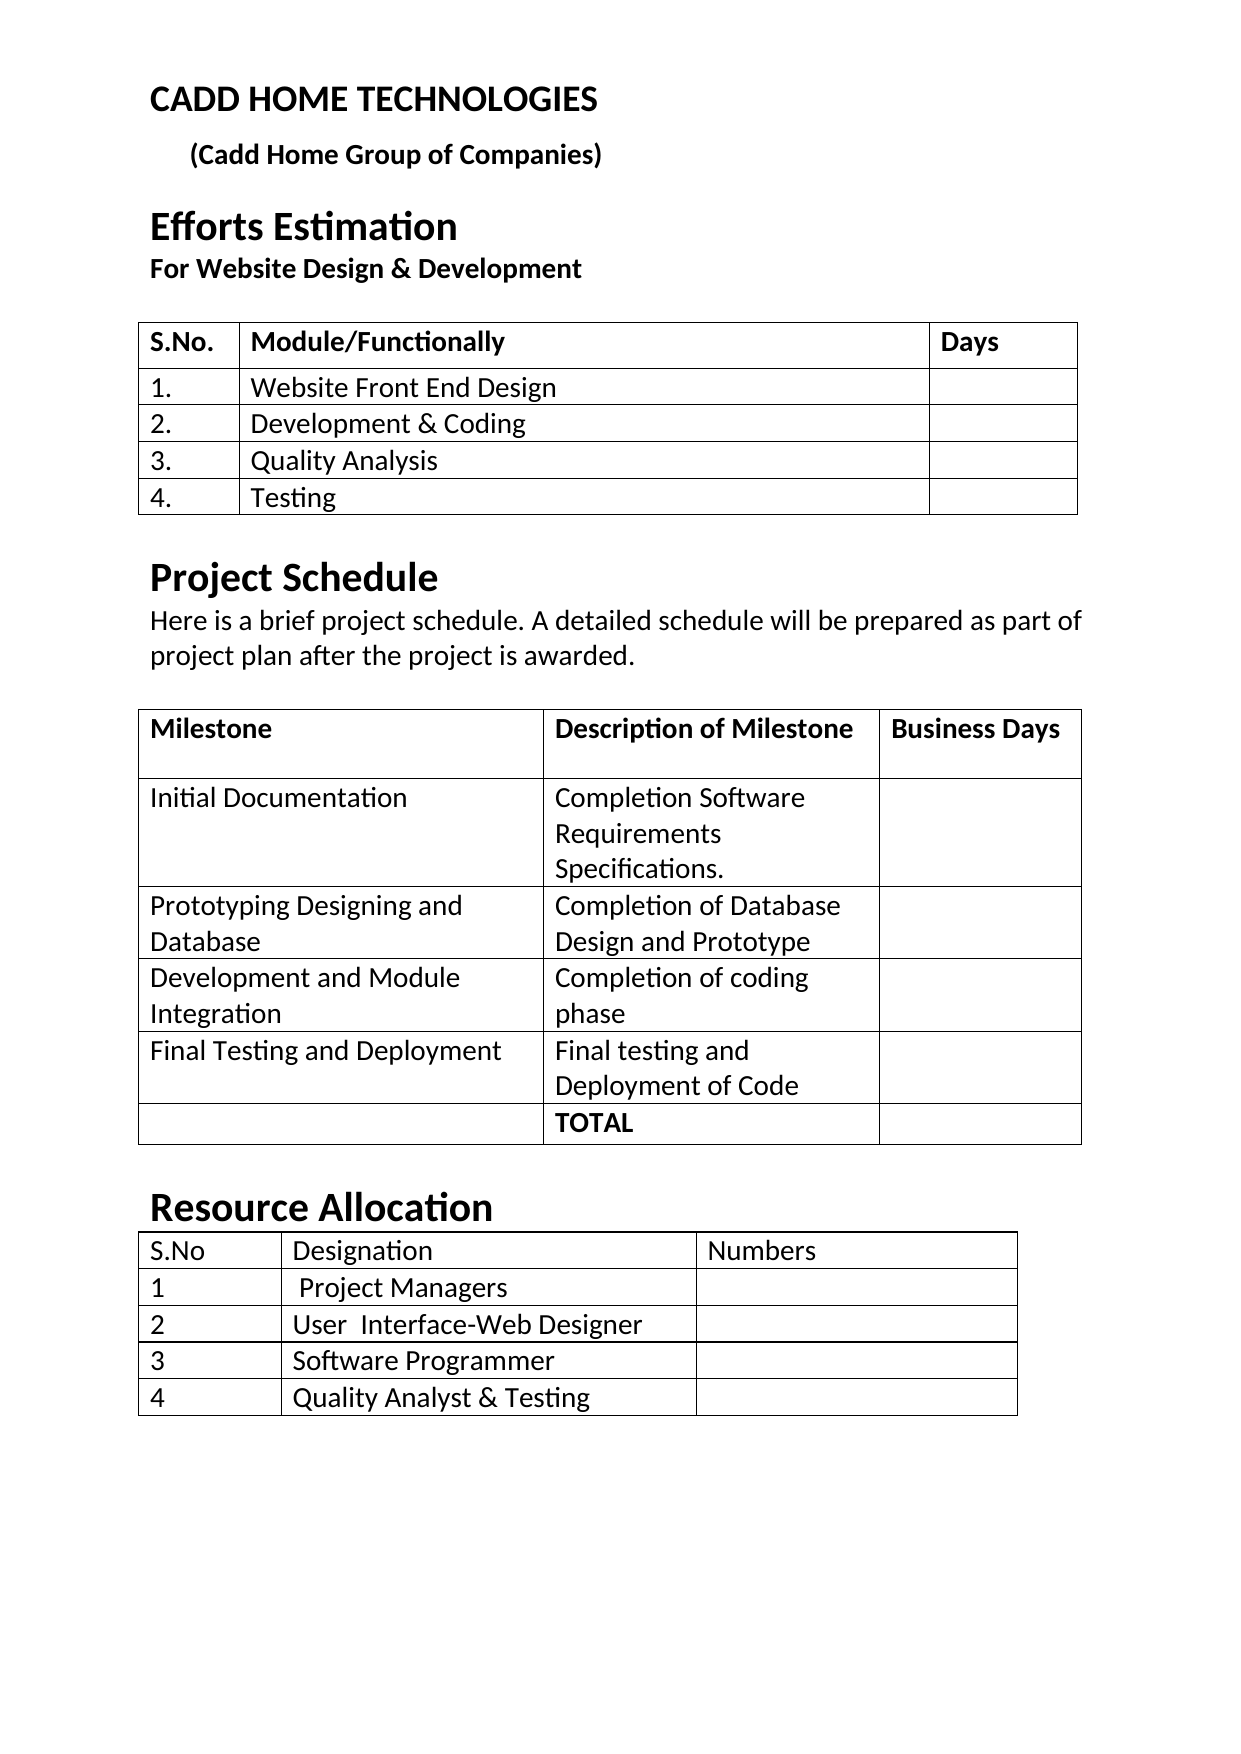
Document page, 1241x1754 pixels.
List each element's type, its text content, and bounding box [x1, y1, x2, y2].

table_cell Project Managers [282, 1269, 696, 1305]
table_header Days [930, 323, 1077, 368]
text For Website Design & Development [150, 251, 1090, 286]
table_header S.No. [139, 323, 239, 368]
table_header Milestone [139, 710, 543, 778]
table_header Business Days [880, 710, 1081, 778]
table_cell Final Testing and Deployment [139, 1032, 543, 1103]
table_cell 3 [139, 1343, 281, 1378]
table_cell Software Programmer [282, 1343, 696, 1378]
table_cell Final testing and Deployment of Code [544, 1032, 879, 1103]
text Project Schedule [150, 551, 1090, 602]
table_cell [930, 442, 1077, 478]
table_cell [697, 1379, 1017, 1415]
table_cell [880, 959, 1081, 1031]
table_cell 4 [139, 1379, 281, 1415]
table_cell Development & Coding [240, 405, 929, 441]
table_cell Quality Analyst & Testing [282, 1379, 696, 1415]
table_cell User Interface-Web Designer [282, 1306, 696, 1341]
table_cell Initial Documentation [139, 779, 543, 886]
table_header S.No [139, 1233, 281, 1268]
table_cell Website Front End Design [240, 369, 929, 404]
table_cell [930, 369, 1077, 404]
table_cell [697, 1343, 1017, 1378]
table_cell Quality Analysis [240, 442, 929, 478]
table_header Description of Milestone [544, 710, 879, 778]
table_cell 4. [139, 479, 239, 514]
table_cell Testing [240, 479, 929, 514]
table_cell [880, 1032, 1081, 1103]
table_header Module/Functionally [240, 323, 929, 368]
table_cell 3. [139, 442, 239, 478]
text Here is a brief project schedule. A detailed schedule will be prepared as part of project plan after the project is awarded. [150, 602, 1090, 673]
table_cell Completion Software Requirements Specifications. [544, 779, 879, 886]
text Efforts Estimation [150, 200, 1090, 251]
table_cell [930, 479, 1077, 514]
table_header Designation [282, 1233, 696, 1268]
table_cell [880, 887, 1081, 958]
table_cell Completion of coding phase [544, 959, 879, 1031]
table_cell [139, 1104, 543, 1144]
table_header Numbers [697, 1233, 1017, 1268]
table_cell [930, 405, 1077, 441]
table_cell [697, 1306, 1017, 1341]
table_cell [880, 779, 1081, 886]
text Resource Allocation [150, 1181, 1090, 1231]
table_cell 1. [139, 369, 239, 404]
table_cell Development and Module Integration [139, 959, 543, 1031]
table_cell 1 [139, 1269, 281, 1305]
table_cell [697, 1269, 1017, 1305]
table_cell TOTAL [544, 1104, 879, 1144]
table_cell 2. [139, 405, 239, 441]
table_cell [880, 1104, 1081, 1144]
table_cell 2 [139, 1306, 281, 1341]
table_cell Completion of Database Design and Prototype [544, 887, 879, 958]
table_cell Prototyping Designing and Database [139, 887, 543, 958]
